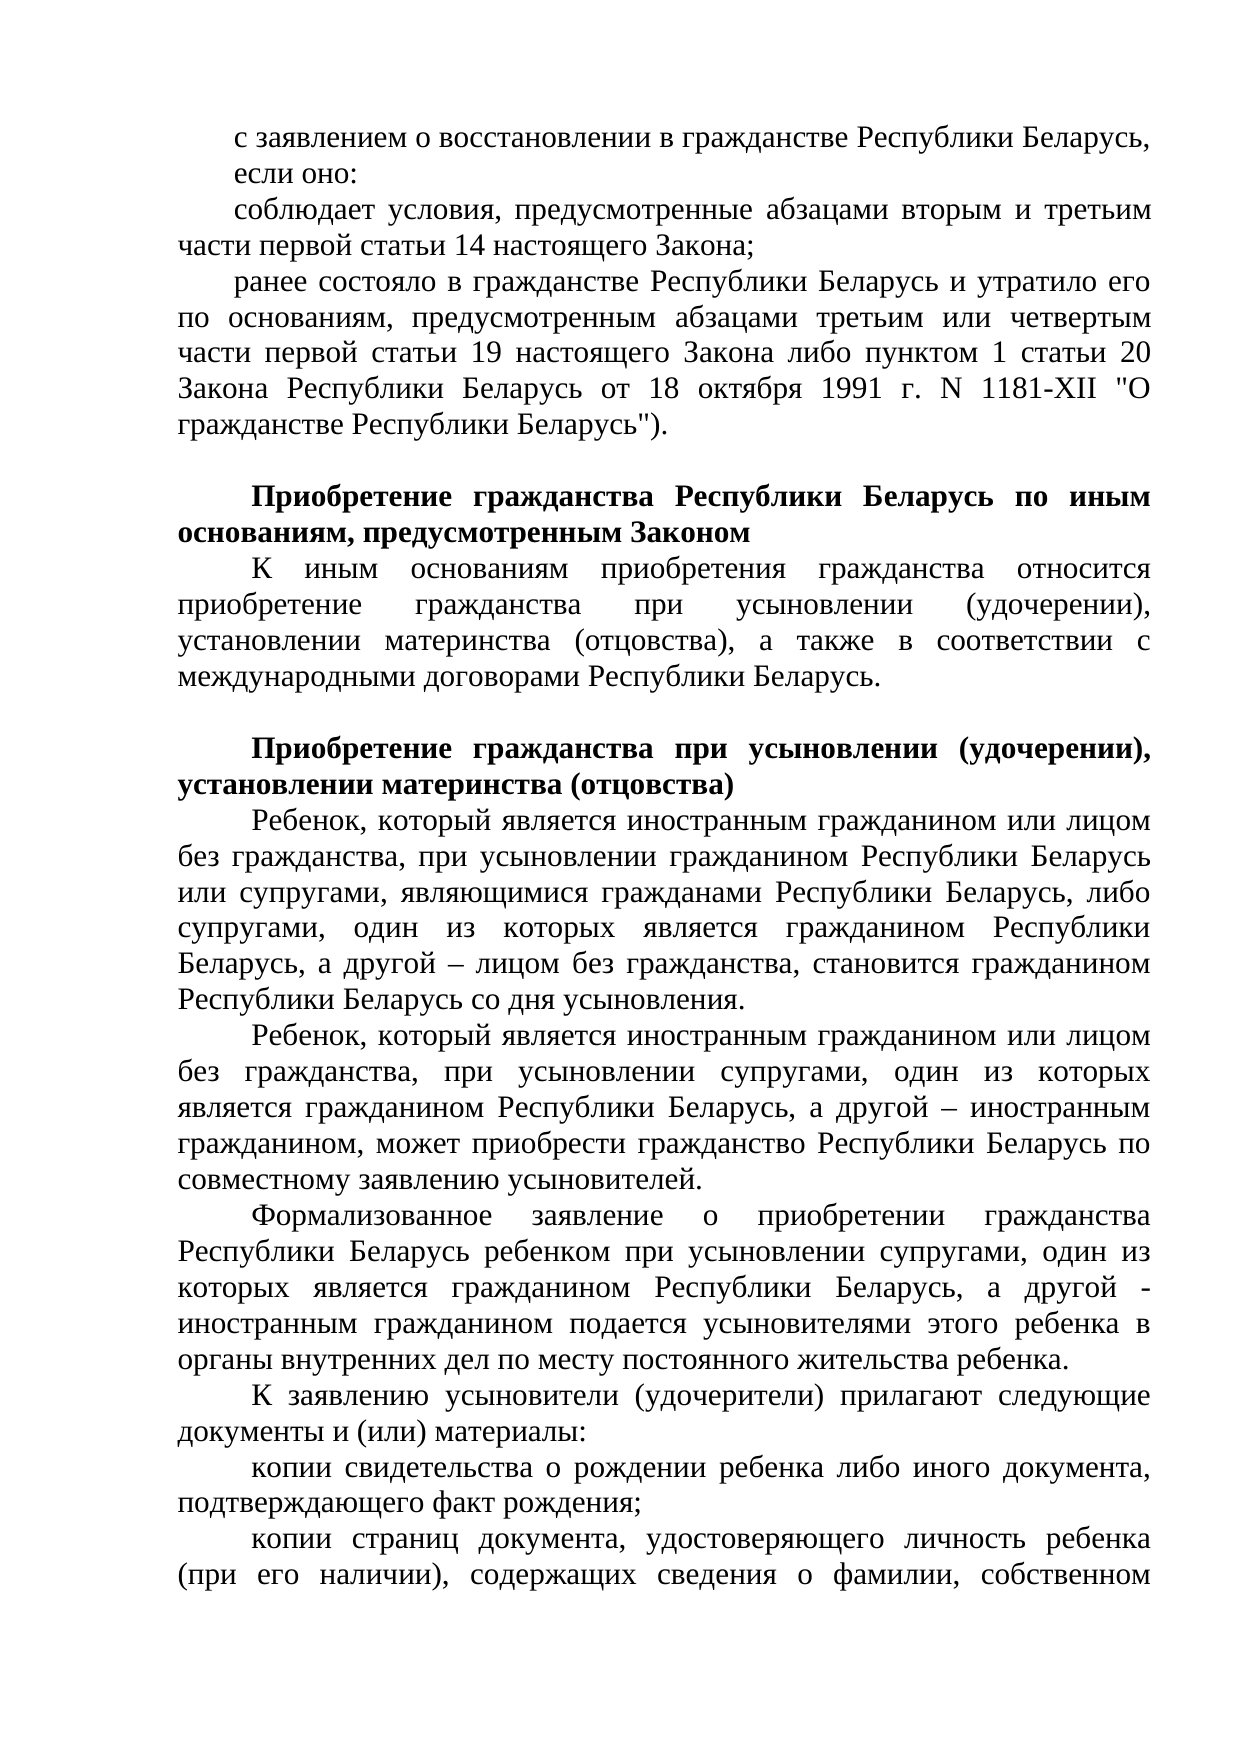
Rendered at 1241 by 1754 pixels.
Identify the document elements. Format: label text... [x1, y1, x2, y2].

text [177, 1520, 1152, 1592]
text Приобретение гражданства Республики Беларусь по иным основаниям, предусмотренным Законом [177, 477, 1152, 549]
text соблюдает условия, предусмотренные абзацами вторым и третьим части первой статьи 14 настоящего Закона; [177, 190, 1152, 262]
text К заявлению усыновители (удочерители) прилагают следующие документы и (или) материалы: [177, 1376, 1152, 1448]
text Ребенок, который является иностранным гражданином или лицом без гражданства, при усыновлении гражданином Республики Беларусь или супругами, являющимися гражданами Республики Беларусь, либо супругами, один из которых является гражданином Республики Беларусь, а другой – лицом без гражданства, становится гражданином Республики Беларусь со дня усыновления. [177, 801, 1152, 1017]
text К иным основаниям приобретения гражданства относится приобретение гражданства при усыновлении (удочерении), установлении материнства (отцовства), а также в соответствии с международными договорами Республики Беларусь. [177, 549, 1152, 693]
text копии свидетельства о рождении ребенка либо иного документа, подтверждающего факт рождения; [177, 1448, 1152, 1520]
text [233, 118, 1152, 190]
text Формализованное заявление о приобретении гражданства Республики Беларусь ребенком при усыновлении супругами, один из которых является гражданином Республики Беларусь, а другой - иностранным гражданином подается усыновителями этого ребенка в органы внутренних дел по месту постоянного жительства ребенка. [177, 1196, 1152, 1376]
text Ребенок, который является иностранным гражданином или лицом без гражданства, при усыновлении супругами, один из которых является гражданином Республики Беларусь, а другой – иностранным гражданином, может приобрести гражданство Республики Беларусь по совместному заявлению усыновителей. [177, 1017, 1152, 1196]
text Приобретение гражданства при усыновлении (удочерении), установлении материнства (отцовства) [177, 729, 1152, 801]
text ранее состояло в гражданстве Республики Беларусь и утратило его по основаниям, предусмотренным абзацами третьим или четвертым части первой статьи 19 настоящего Закона либо пунктом 1 статьи 20 Закона Республики Беларусь от 18 октября 1991 г. N 1181-XII "О гражданстве Республики Беларусь"). [177, 262, 1152, 442]
